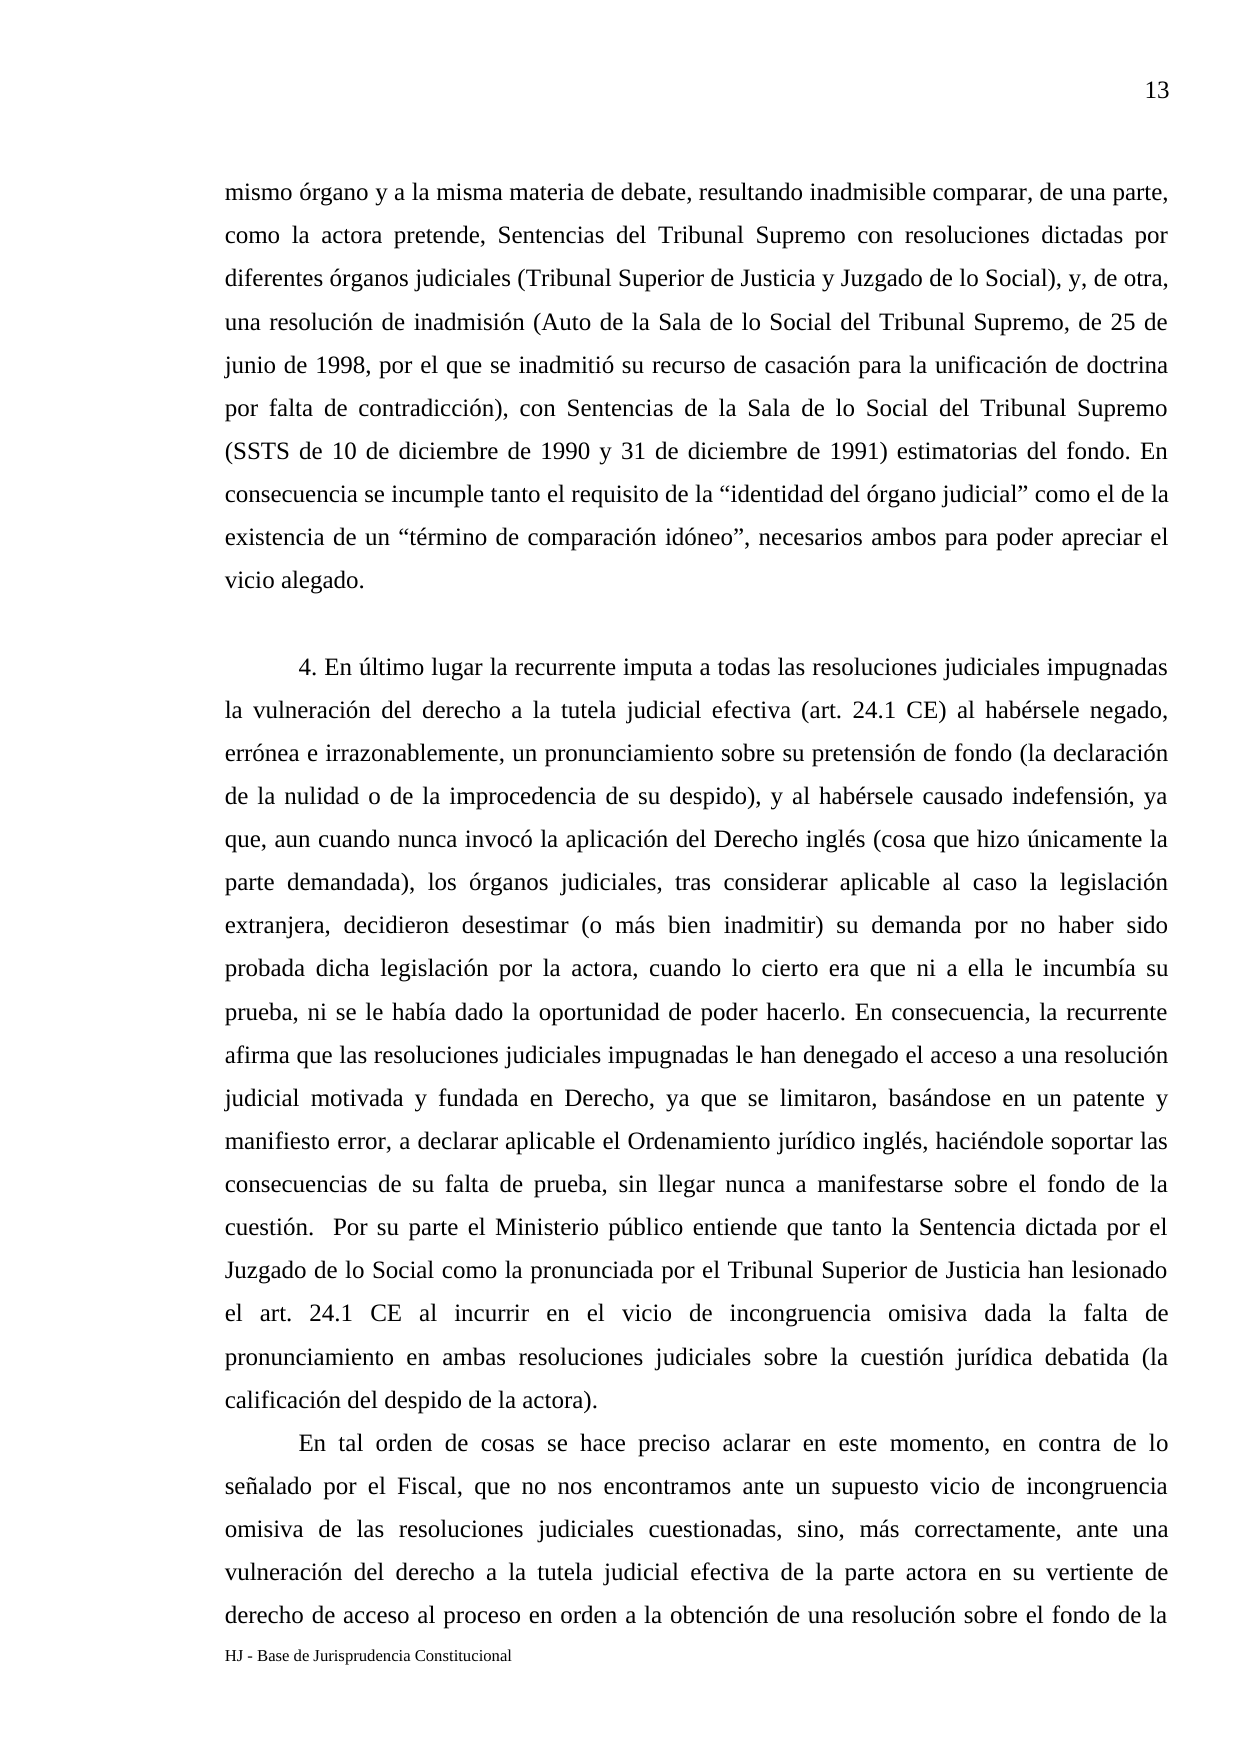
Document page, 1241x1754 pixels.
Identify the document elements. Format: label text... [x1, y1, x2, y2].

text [224, 177, 1169, 594]
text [224, 1428, 1169, 1629]
text 4. En último lugar la recurrente imputa a todas las resoluciones judiciales impugnadas la vulneración del derecho a la tutela judicial efectiva (art. 24.1 CE) al habérsele negado, errónea e irrazonablemente, un pronunciamiento sobre su pretensión de fondo (la declaración de la nulidad o de la improcedencia de su despido), y al habérsele causado indefensión, ya que, aun cuando nunca invocó la aplicación del Derecho inglés (cosa que hizo únicamente la parte demandada), los órganos judiciales, tras considerar aplicable al caso la legislación extranjera, decidieron desestimar (o más bien inadmitir) su demanda por no haber sido probada dicha legislación por la actora, cuando lo cierto era que ni a ella le incumbía su prueba, ni se le había dado la oportunidad de poder hacerlo. En consecuencia, la recurrente afirma que las resoluciones judiciales impugnadas le han denegado el acceso a una resolución judicial motivada y fundada en Derecho, ya que se limitaron, basándose en un patente y manifiesto error, a declarar aplicable el Ordenamiento jurídico inglés, haciéndole soportar las consecuencias de su falta de prueba, sin llegar nunca a manifestarse sobre el fondo de la cuestión. Por su parte el Ministerio público entiende que tanto la Sentencia dictada por el Juzgado de lo Social como la pronunciada por el Tribunal Superior de Justicia han lesionado el art. 24.1 CE al incurrir en el vicio de incongruencia omisiva dada la falta de pronunciamiento en ambas resoluciones judiciales sobre la cuestión jurídica debatida (la calificación del despido de la actora). [224, 652, 1169, 1413]
